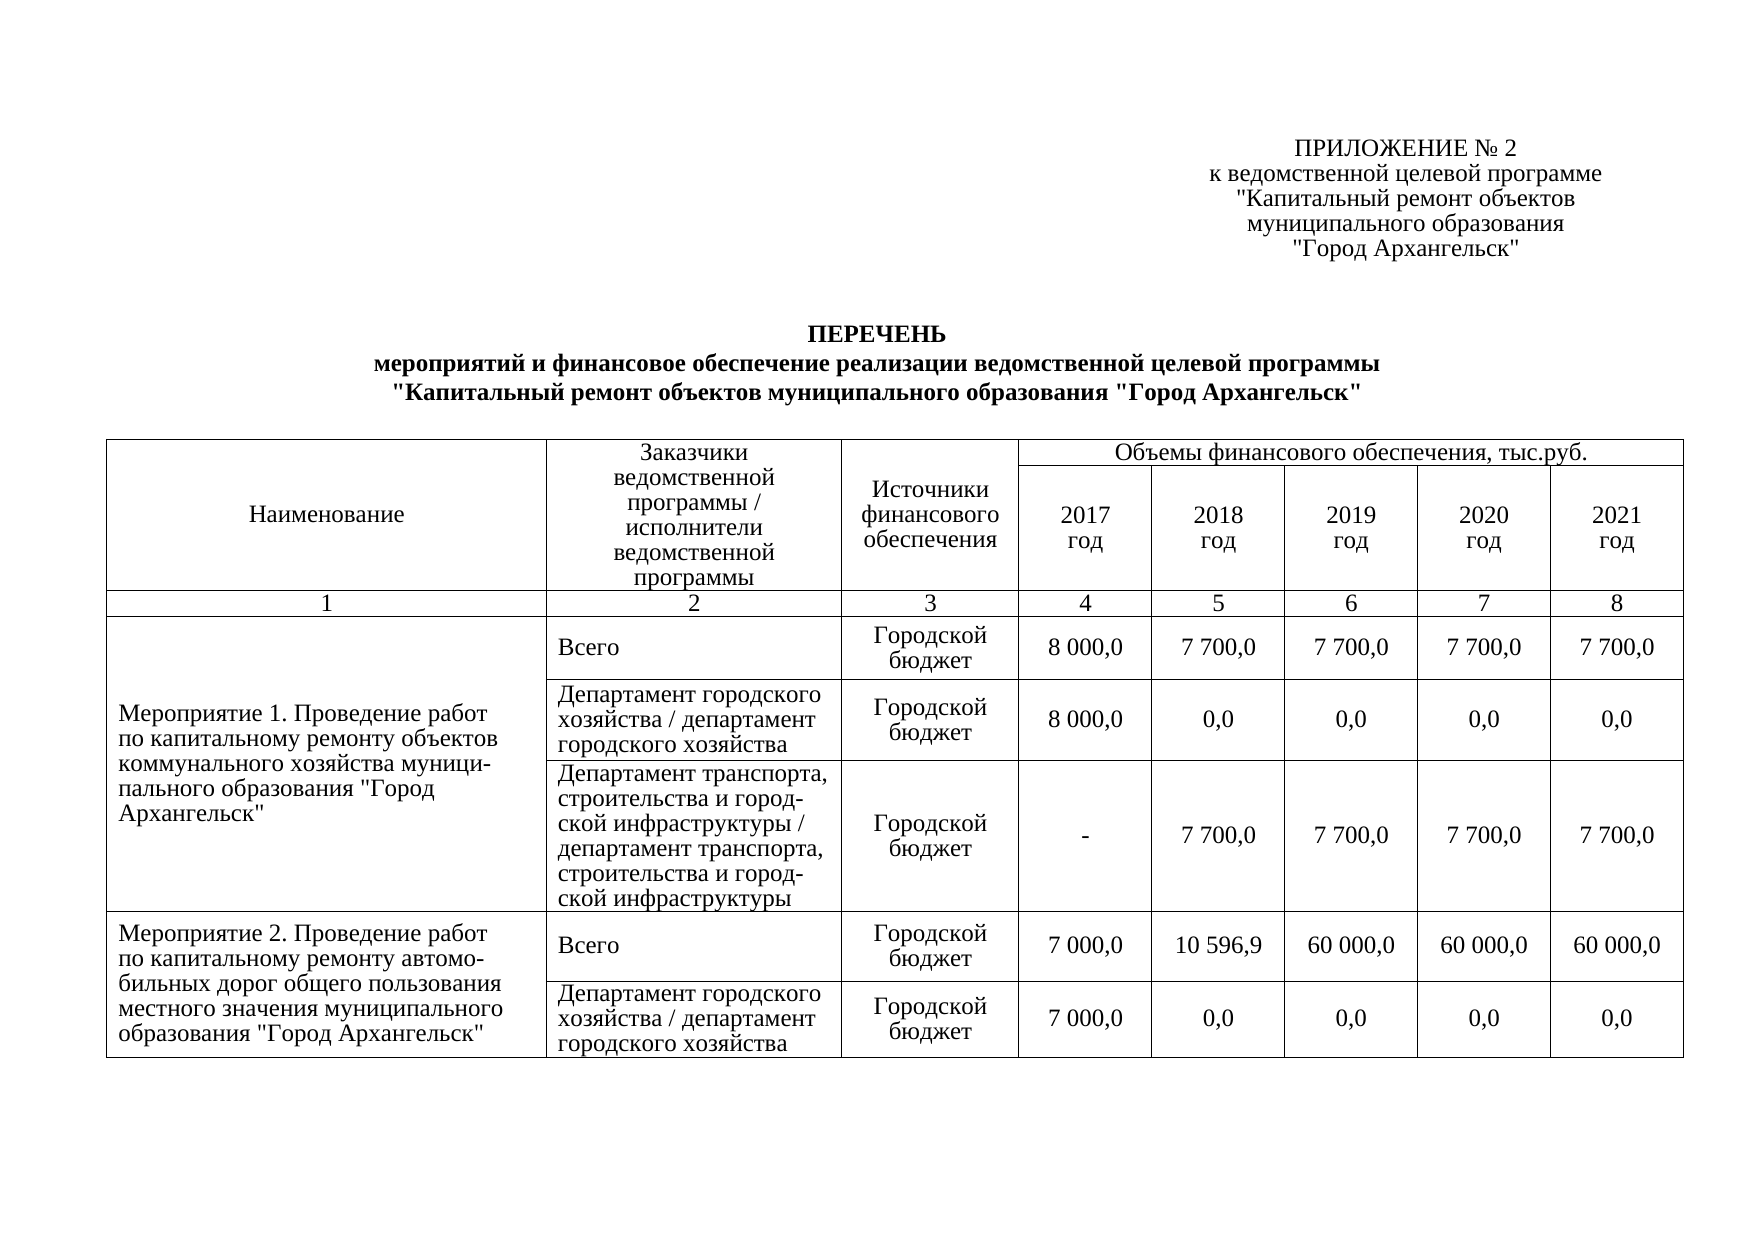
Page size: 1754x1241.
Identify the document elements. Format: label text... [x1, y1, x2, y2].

table_header Заказчики ведомственной программы / исполнители ведомственной программы [547, 440, 841, 590]
table_cell 60 000,0 [1285, 912, 1417, 981]
table_cell 2020 год [1418, 466, 1550, 590]
table_cell 7 700,0 [1418, 617, 1550, 679]
table_cell - [1019, 761, 1151, 911]
table_cell 7 700,0 [1152, 761, 1284, 911]
table_cell 5 [1152, 591, 1284, 616]
table_cell 1 [107, 591, 546, 616]
table_header Источники финансового обеспечения [842, 440, 1018, 590]
table_cell 7 700,0 [1285, 617, 1417, 679]
table_cell 4 [1019, 591, 1151, 616]
table_cell Городской бюджет [842, 617, 1018, 679]
table_cell 8 [1551, 591, 1683, 616]
table_cell Городской бюджет [842, 912, 1018, 981]
table_cell 0,0 [1285, 680, 1417, 760]
table_cell 7 700,0 [1551, 617, 1683, 679]
text ПРИЛОЖЕНИЕ № 2 [1152, 133, 1659, 162]
table_cell Департамент городского хозяйства / департамент городского хозяйства [547, 680, 841, 760]
table_cell 0,0 [1551, 982, 1683, 1057]
table_cell 2019 год [1285, 466, 1417, 590]
table_cell 0,0 [1285, 982, 1417, 1057]
table_header Наименование [107, 440, 546, 590]
text "Город Архангельск" [1152, 237, 1659, 262]
table_cell 0,0 [1152, 680, 1284, 760]
table_cell 10 596,9 [1152, 912, 1284, 981]
text мероприятий и финансовое обеспечение реализации ведомственной целевой программы [118, 348, 1636, 377]
text ПЕРЕЧЕНЬ [118, 319, 1636, 348]
table_cell 0,0 [1152, 982, 1284, 1057]
table_cell 7 [1418, 591, 1550, 616]
table_cell Всего [547, 617, 841, 679]
table_cell 0,0 [1418, 982, 1550, 1057]
table_cell 0,0 [1551, 680, 1683, 760]
table_cell 7 700,0 [1152, 617, 1284, 679]
table_cell 2 [547, 591, 841, 616]
table_cell 8 000,0 [1019, 617, 1151, 679]
table_cell Городской бюджет [842, 761, 1018, 911]
table_cell 2021 год [1551, 466, 1683, 590]
table_cell Городской бюджет [842, 982, 1018, 1057]
table_cell 7 700,0 [1285, 761, 1417, 911]
table_cell 6 [1285, 591, 1417, 616]
table_cell Мероприятие 1. Проведение работ по капитальному ремонту объектов коммунального хозяйства муници-пального образования "Город Архангельск" [107, 617, 546, 911]
table_cell 2018 год [1152, 466, 1284, 590]
text "Капитальный ремонт объектов муниципального образования "Город Архангельск" [118, 377, 1636, 405]
table_cell Всего [547, 912, 841, 981]
table_cell 60 000,0 [1551, 912, 1683, 981]
table_cell 7 700,0 [1551, 761, 1683, 911]
table_cell 7 000,0 [1019, 982, 1151, 1057]
table_cell 0,0 [1418, 680, 1550, 760]
table_cell 3 [842, 591, 1018, 616]
table_cell 7 000,0 [1019, 912, 1151, 981]
table_cell Городской бюджет [842, 680, 1018, 760]
table_cell Мероприятие 2. Проведение работ по капитальному ремонту автомо-бильных дорог общего пользования местного значения муниципального образования "Город Архангельск" [107, 912, 546, 1057]
table_header Объемы финансового обеспечения, тыс.руб. [1019, 440, 1683, 465]
table_cell 2017 год [1019, 466, 1151, 590]
text "Капитальный ремонт объектов муниципального образования [1152, 187, 1659, 237]
table_cell 60 000,0 [1418, 912, 1550, 981]
table_cell Департамент городского хозяйства / департамент городского хозяйства [547, 982, 841, 1057]
table_cell Департамент транспорта, строительства и город-ской инфраструктуры / департамент транспорта, строительства и город-ской инфраструктуры [547, 761, 841, 911]
table_cell 7 700,0 [1418, 761, 1550, 911]
table_cell 8 000,0 [1019, 680, 1151, 760]
text к ведомственной целевой программе [1152, 162, 1659, 187]
